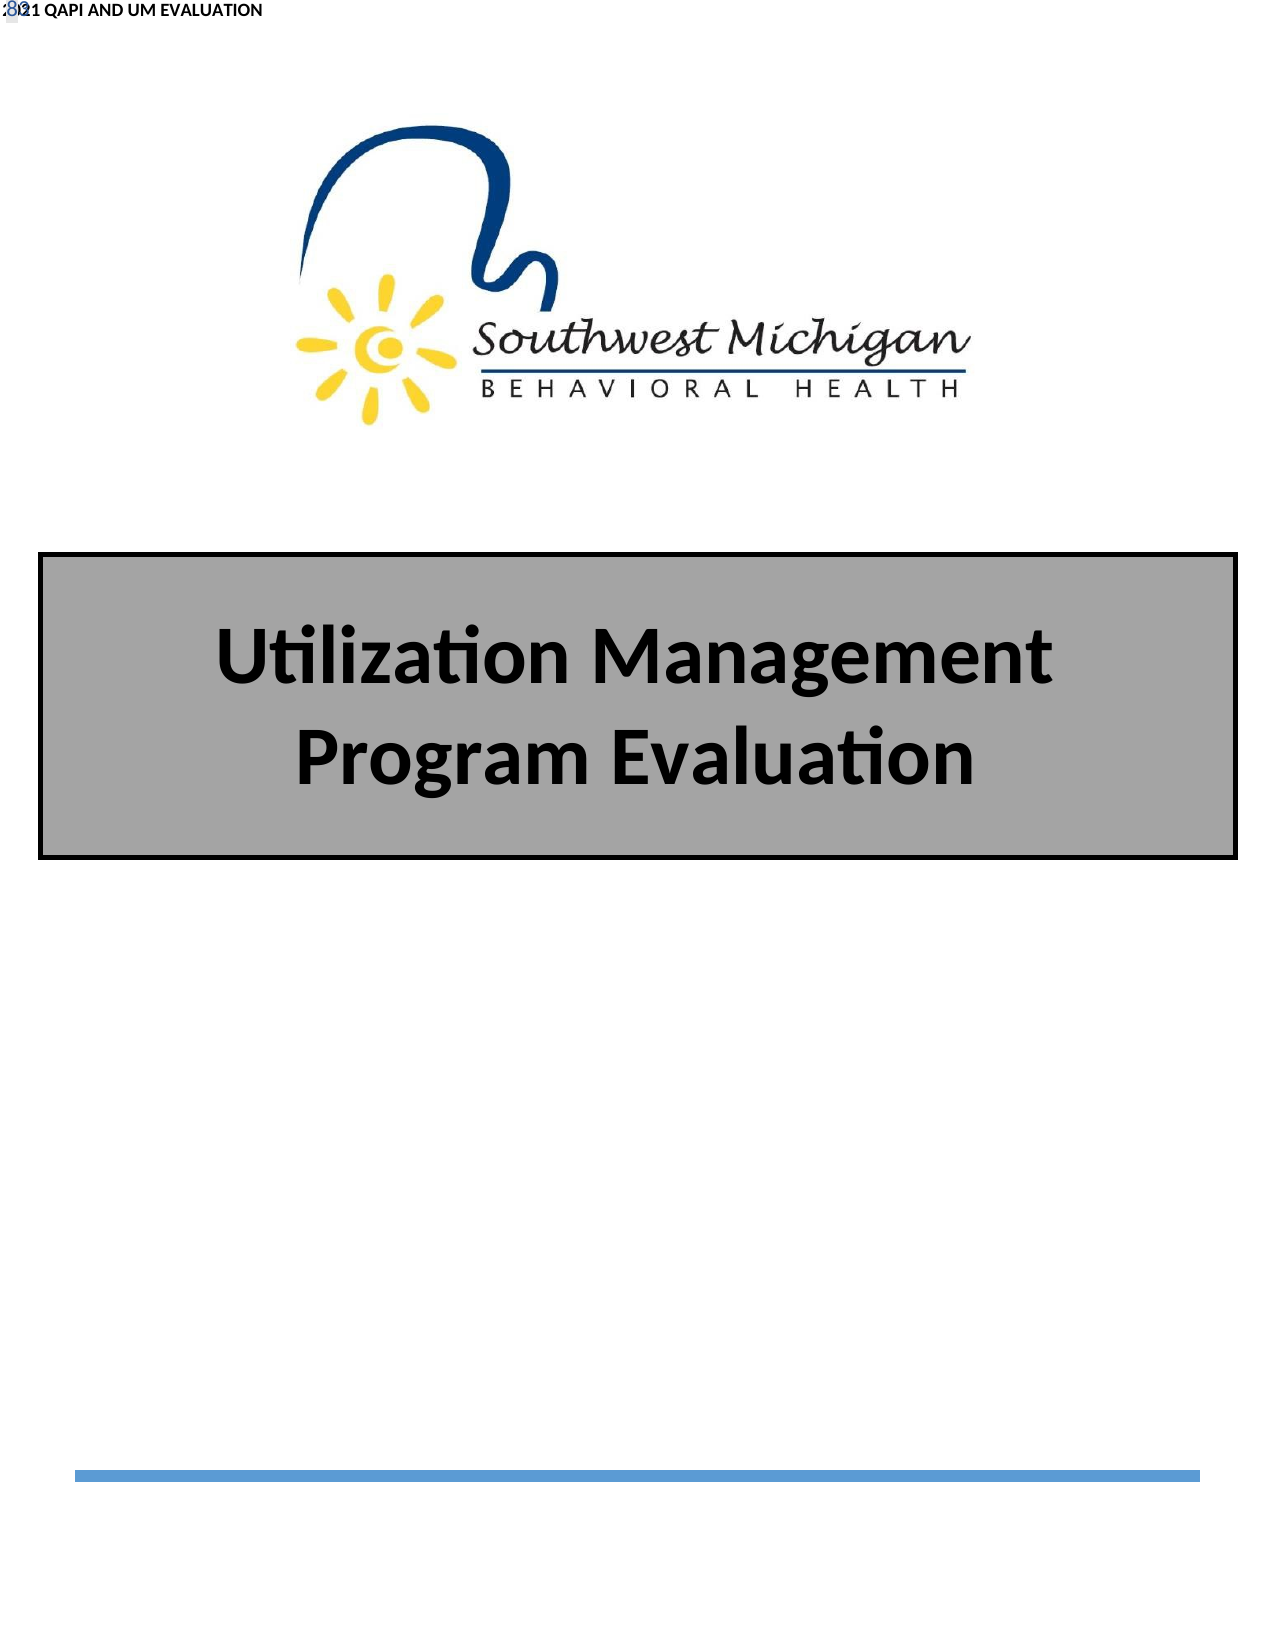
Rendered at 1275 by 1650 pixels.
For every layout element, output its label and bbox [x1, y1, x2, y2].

picture [290, 113, 975, 430]
